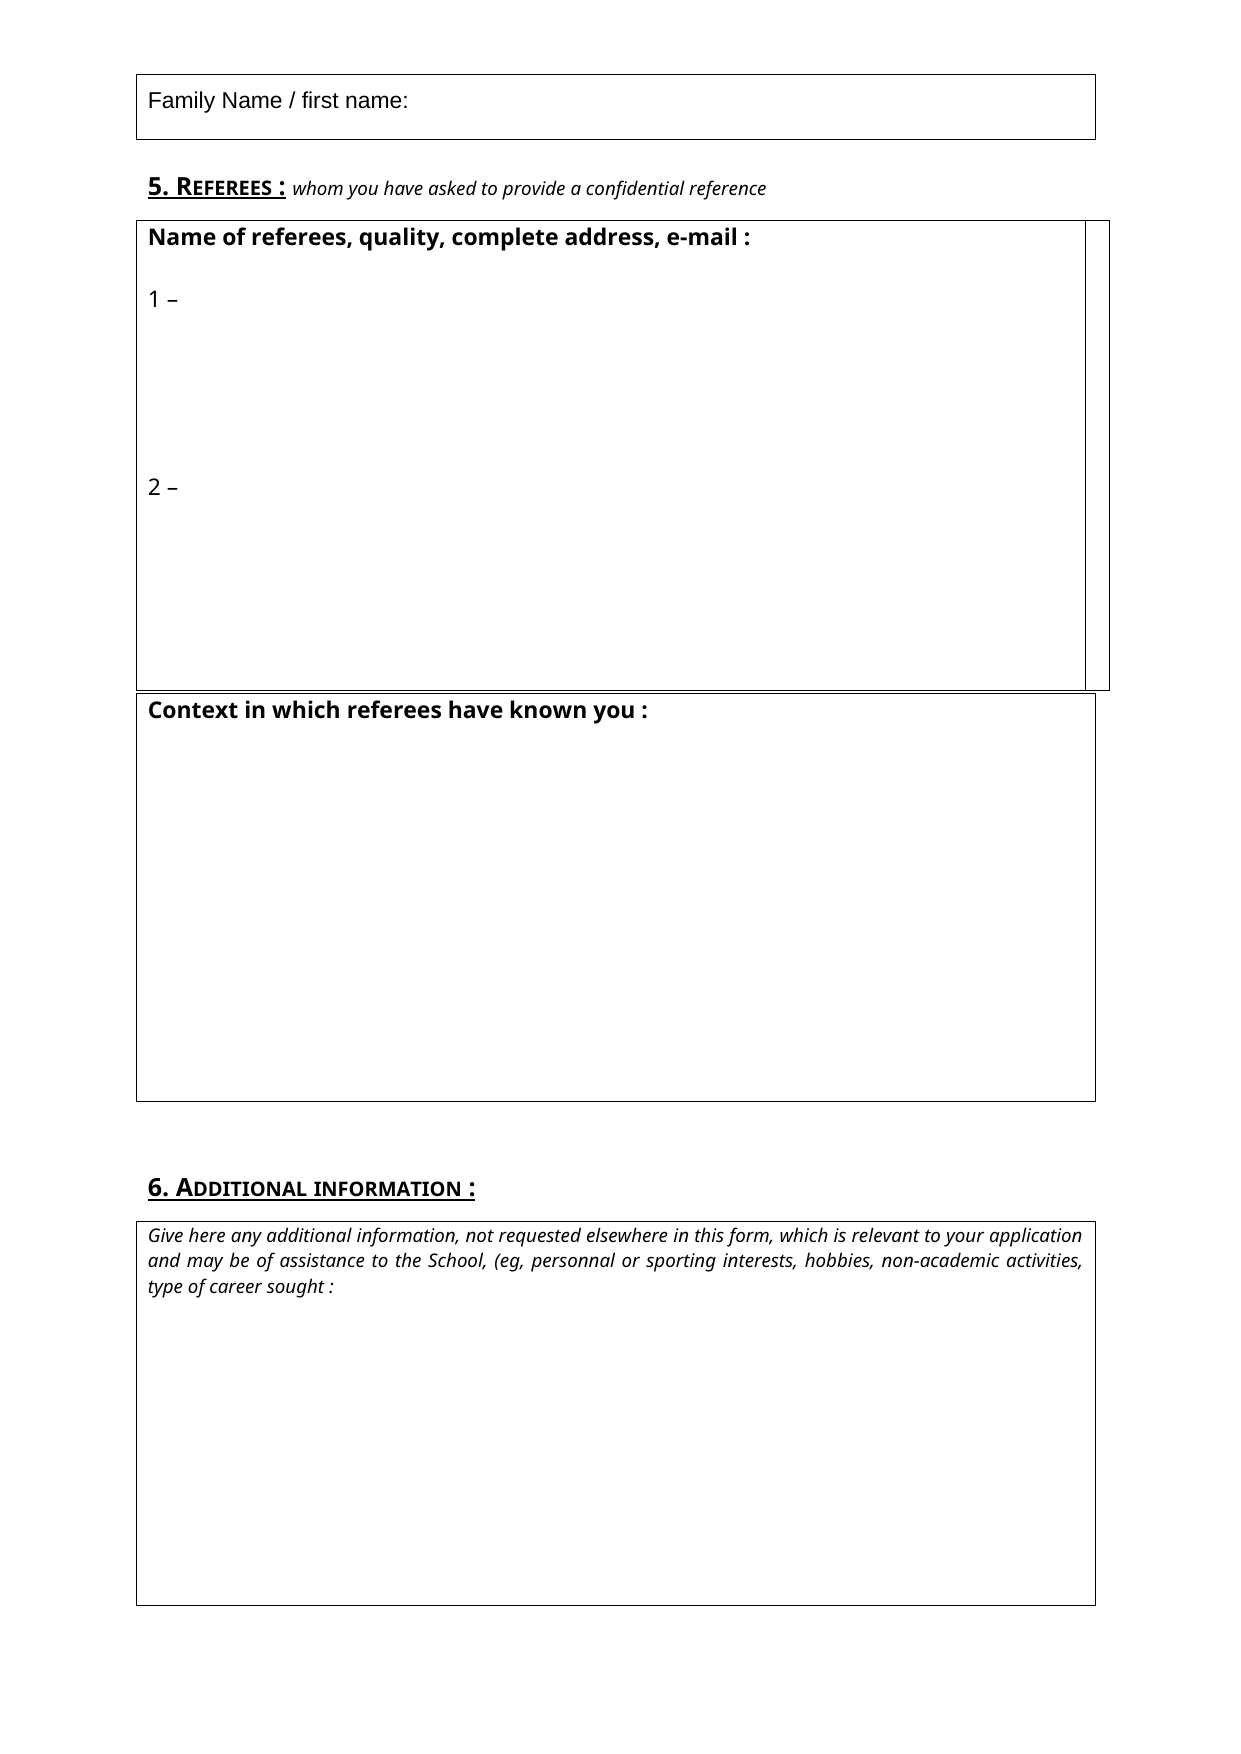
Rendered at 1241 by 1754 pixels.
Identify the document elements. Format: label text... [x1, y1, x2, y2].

text 5. Referees : whom you have asked to provide a confidential reference [148, 168, 1092, 203]
text 6. Additional information : [148, 1170, 1092, 1204]
table_header Context in which referees have known you : [137, 694, 1095, 1101]
table_header [1086, 221, 1109, 689]
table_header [137, 1222, 1095, 1605]
table_header Name of referees, quality, complete address, e-mail : 1 – 2 – [137, 221, 1085, 689]
